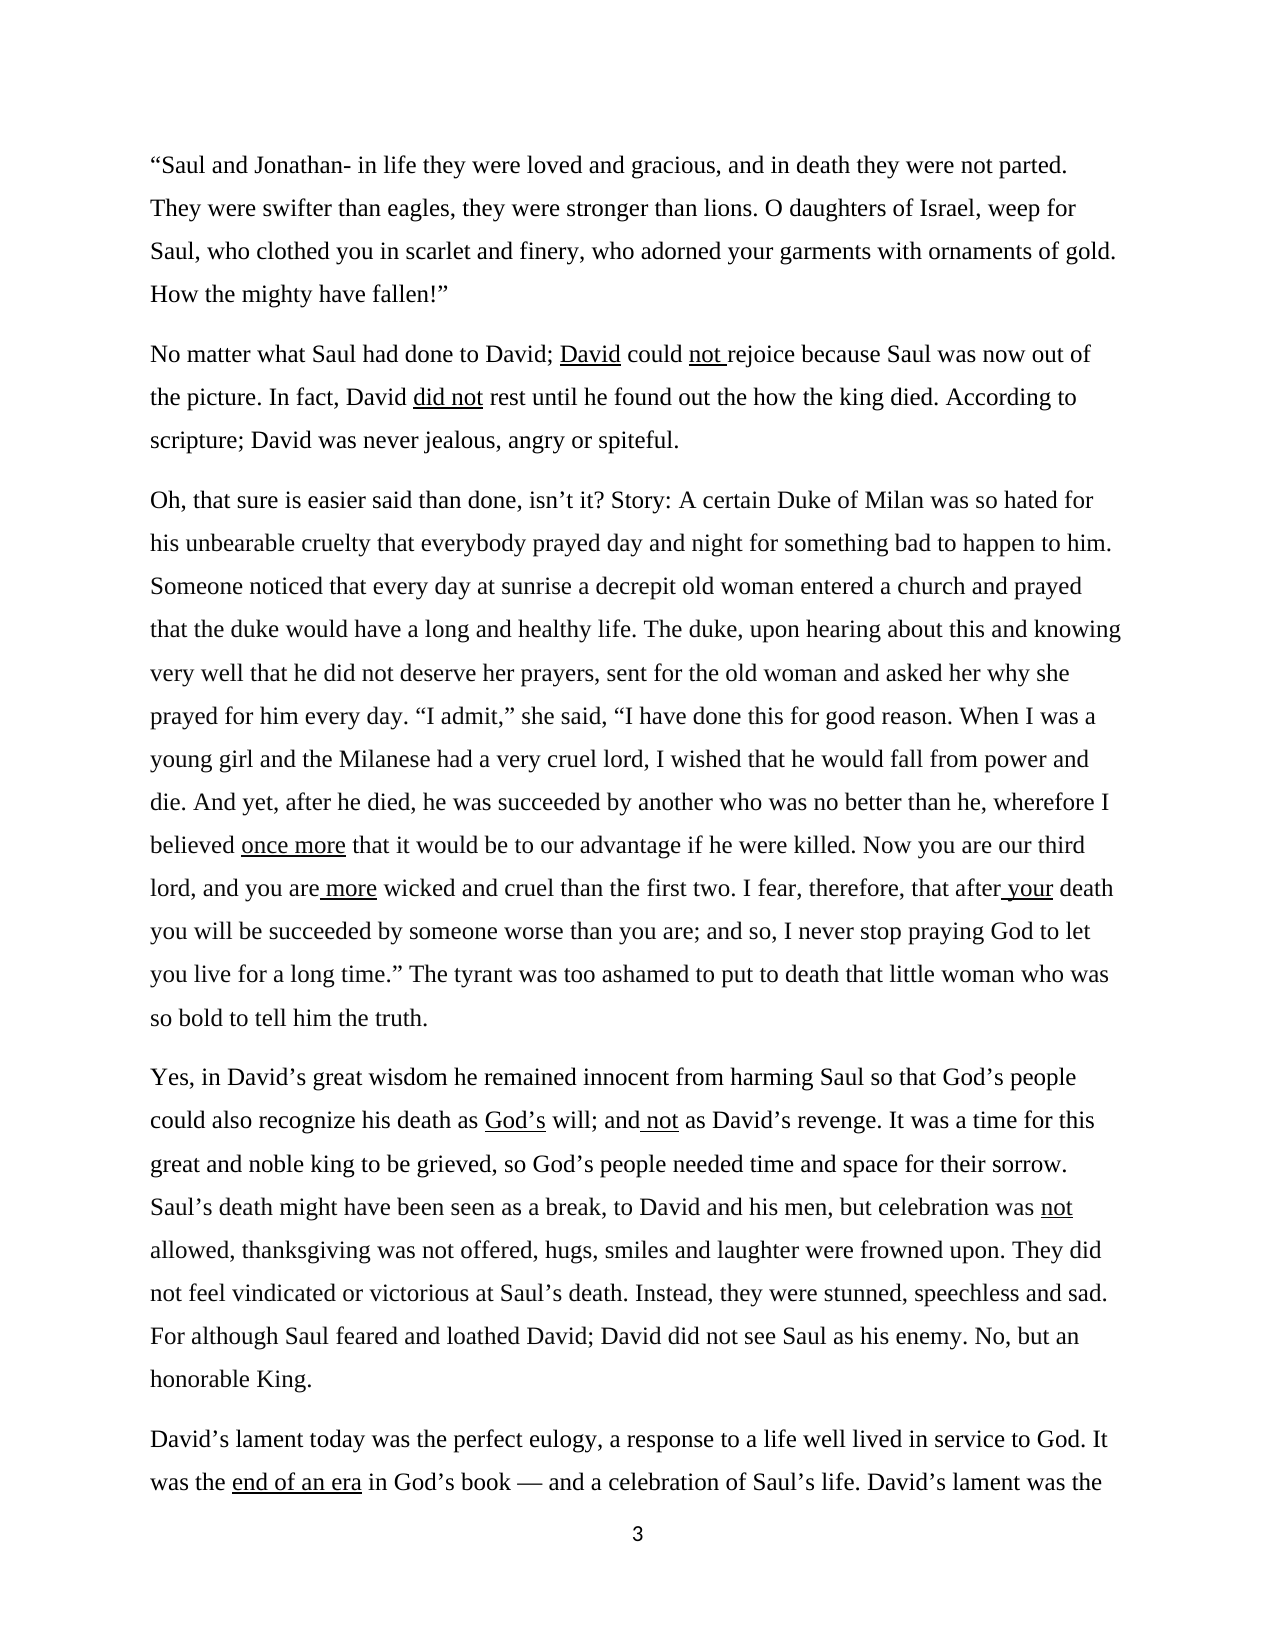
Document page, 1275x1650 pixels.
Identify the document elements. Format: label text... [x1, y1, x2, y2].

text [150, 150, 1125, 308]
text No matter what Saul had done to David; David could not rejoice because Saul was now out of the picture. In fact, David did not rest until he found out the how the king died. According to scripture; David was never jealous, angry or spiteful. [150, 339, 1125, 454]
text Yes, in David’s great wisdom he remained innocent from harming Saul so that God’s people could also recognize his death as God’s will; and not as David’s revenge. It was a time for this great and noble king to be grieved, so God’s people needed time and space for their sorrow. Saul’s death might have been seen as a break, to David and his men, but celebration was not allowed, thanksgiving was not offered, hugs, smiles and laughter were frowned upon. They did not feel vindicated or victorious at Saul’s death. Instead, they were stunned, speechless and sad. For although Saul feared and loathed David; David did not see Saul as his enemy. No, but an honorable King. [150, 1062, 1125, 1393]
text Oh, that sure is easier said than done, isn’t it? Story: A certain Duke of Milan was so hated for his unbearable cruelty that everybody prayed day and night for something bad to happen to him. Someone noticed that every day at sunrise a decrepit old woman entered a church and prayed that the duke would have a long and healthy life. The duke, upon hearing about this and knowing very well that he did not deserve her prayers, sent for the old woman and asked her why she prayed for him every day. “I admit,” she said, “I have done this for good reason. When I was a young girl and the Milanese had a very cruel lord, I wished that he would fall from power and die. And yet, after he died, he was succeeded by another who was no better than he, wherefore I believed once more that it would be to our advantage if he were killed. Now you are our third lord, and you are more wicked and cruel than the first two. I fear, therefore, that after your death you will be succeeded by someone worse than you are; and so, I never stop praying God to let you live for a long time.” The tyrant was too ashamed to put to death that little woman who was so bold to tell him the truth. [150, 485, 1125, 1031]
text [150, 1424, 1125, 1496]
